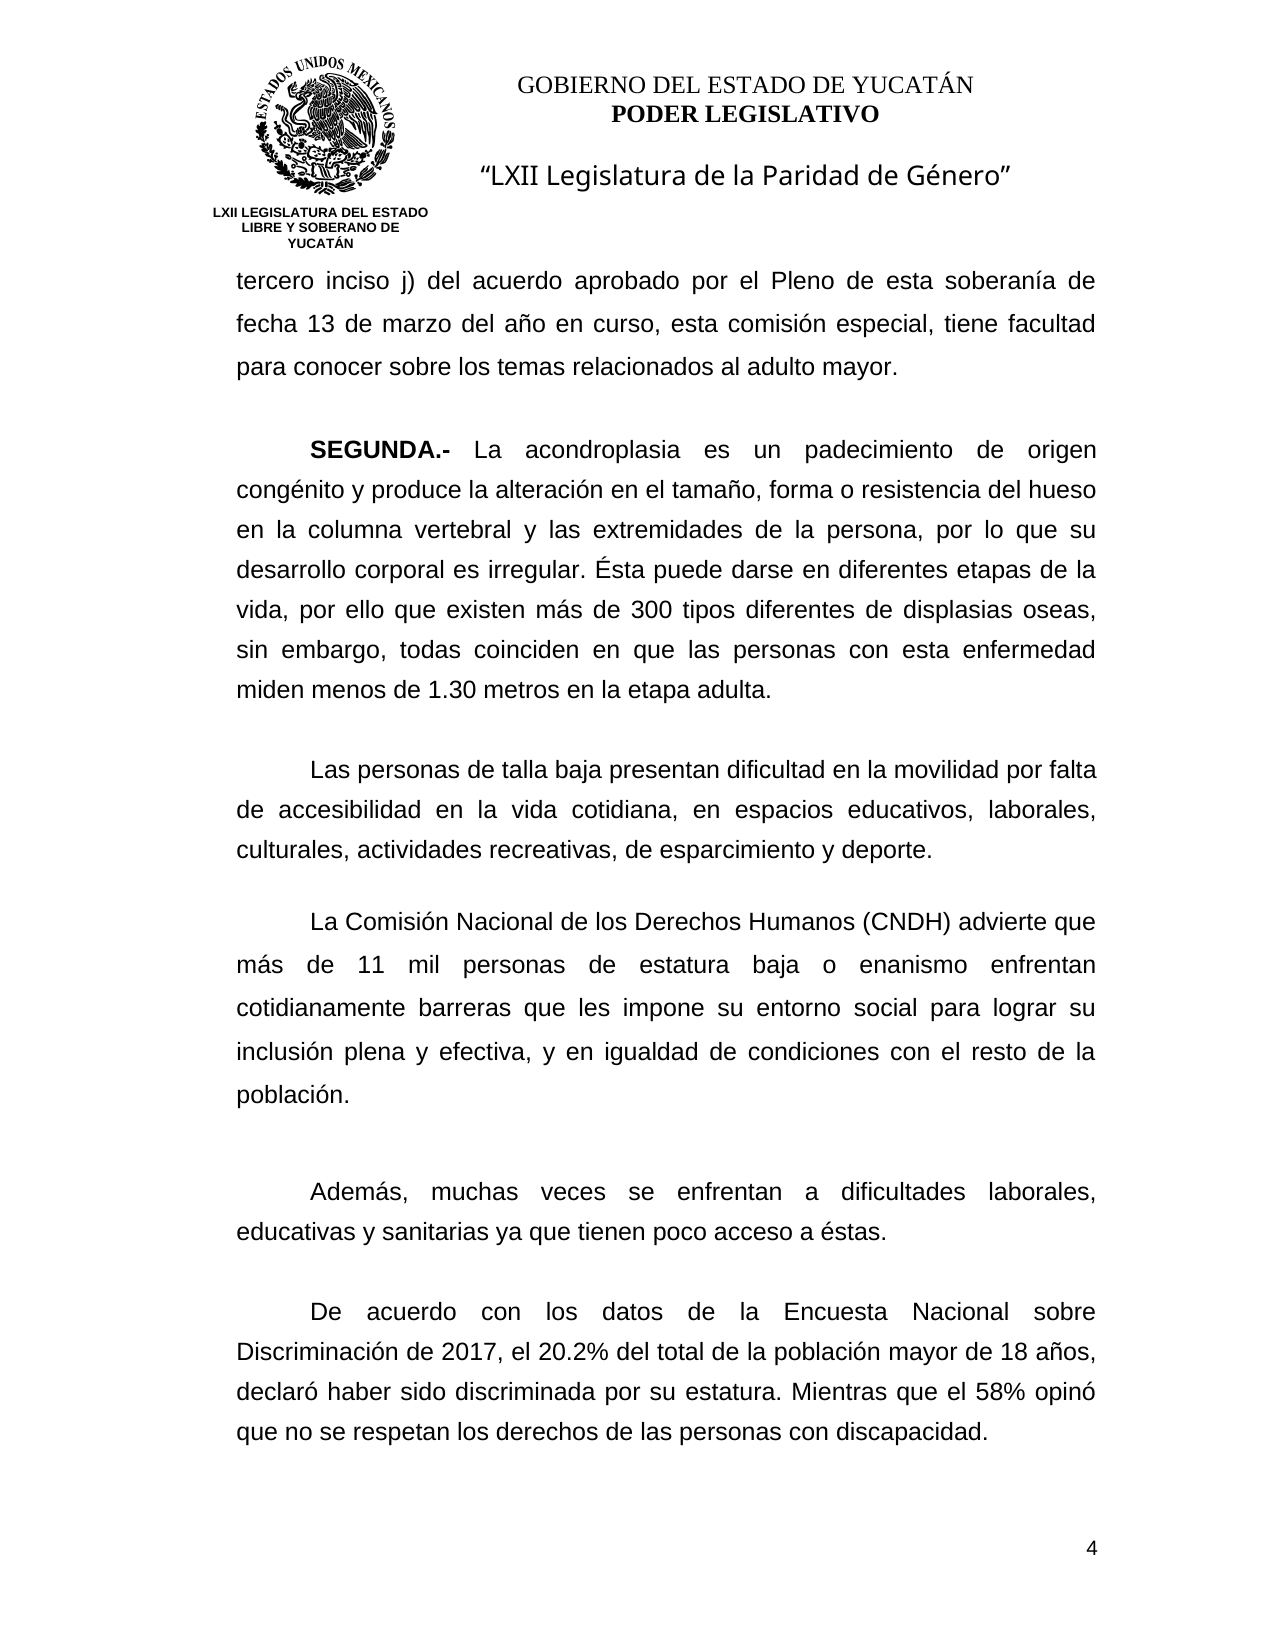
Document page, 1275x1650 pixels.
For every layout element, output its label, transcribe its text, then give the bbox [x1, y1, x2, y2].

text De acuerdo con los datos de la Encuesta Nacional sobre Discriminación de 2017, el 20.2% del total de la población mayor de 18 años, declaró haber sido discriminada por su estatura. Mientras que el 58% opinó que no se respetan los derechos de las personas con discapacidad. [236, 1286, 1098, 1446]
text Además, muchas veces se enfrentan a dificultades laborales, educativas y sanitarias ya que tienen poco acceso a éstas. [236, 1166, 1098, 1246]
text SEGUNDA.- La acondroplasia es un padecimiento de origen congénito y produce la alteración en el tamaño, forma o resistencia del hueso en la columna vertebral y las extremidades de la persona, por lo que su desarrollo corporal es irregular. Ésta puede darse en diferentes etapas de la vida, por ello que existen más de 300 tipos diferentes de displasias oseas, sin embargo, todas coinciden en que las personas con esta enfermedad miden menos de 1.30 metros en la etapa adulta. [236, 424, 1098, 704]
text Las personas de talla baja presentan dificultad en la movilidad por falta de accesibilidad en la vida cotidiana, en espacios educativos, laborales, culturales, actividades recreativas, de esparcimiento y deporte. [236, 744, 1098, 864]
text La Comisión Nacional de los Derechos Humanos (CNDH) advierte que más de 11 mil personas de estatura baja o enanismo enfrentan cotidianamente barreras que les impone su entorno social para lograr su inclusión plena y efectiva, y en igualdad de condiciones con el resto de la población. [236, 907, 1098, 1108]
picture [221, 22, 429, 229]
